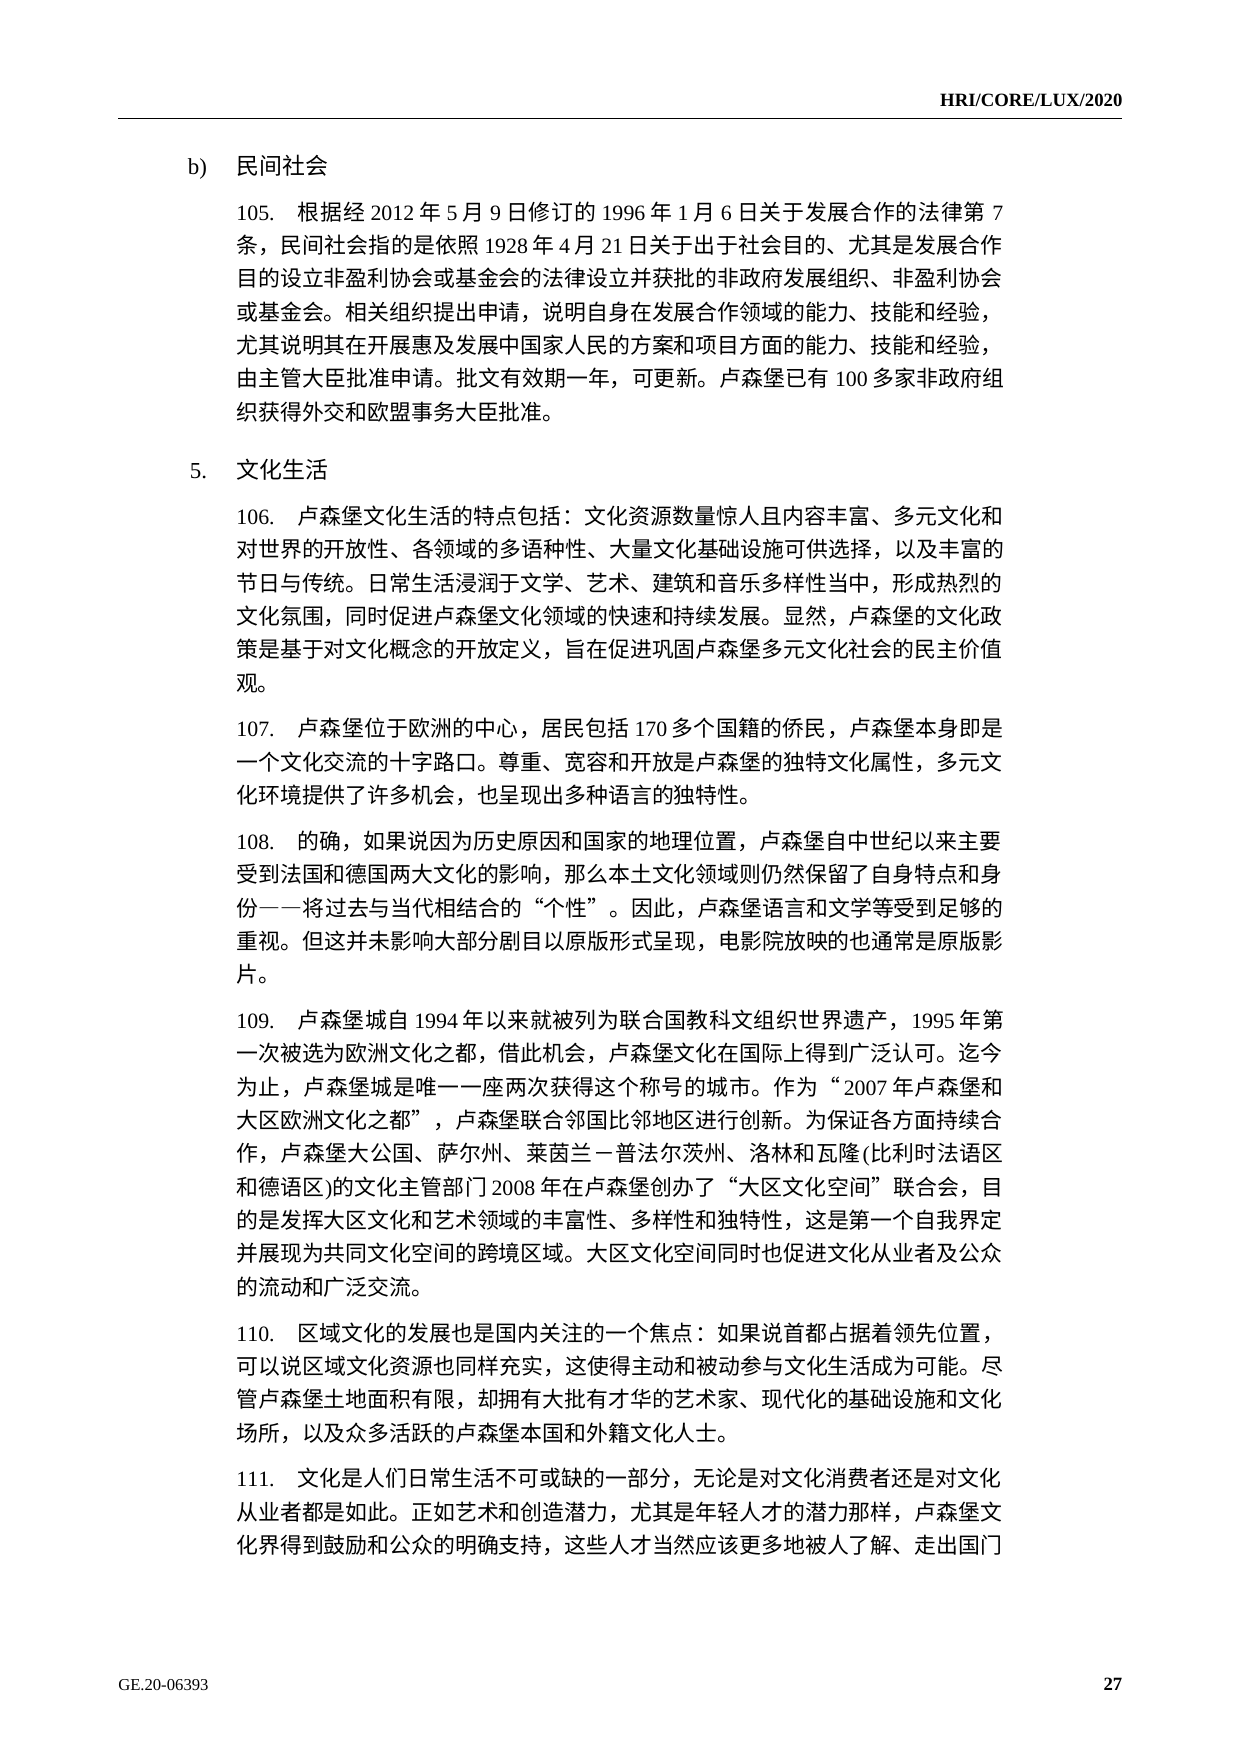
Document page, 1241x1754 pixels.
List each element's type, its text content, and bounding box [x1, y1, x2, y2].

text 5. 文化生活 [118, 452, 1004, 485]
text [236, 1460, 1004, 1560]
text 105. 根据经2012年5月9日修订的1996年1月6日关于发展合作的法律第7条，民间社会指的是依照1928年4月21日关于出于社会目的、尤其是发展合作目的设立非盈利协会或基金会的法律设立并获批的非政府发展组织、非盈利协会或基金会。相关组织提出申请，说明自身在发展合作领域的能力、技能和经验，尤其说明其在开展惠及发展中国家人民的方案和项目方面的能力、技能和经验，由主管大臣批准申请。批文有效期一年，可更新。卢森堡已有100多家非政府组织获得外交和欧盟事务大臣批准。 [236, 193, 1004, 427]
text b) 民间社会 [118, 148, 1004, 181]
text 110. 区域文化的发展也是国内关注的一个焦点：如果说首都占据着领先位置，可以说区域文化资源也同样充实，这使得主动和被动参与文化生活成为可能。尽管卢森堡土地面积有限，却拥有大批有才华的艺术家、现代化的基础设施和文化场所，以及众多活跃的卢森堡本国和外籍文化人士。 [236, 1314, 1004, 1448]
text 108. 的确，如果说因为历史原因和国家的地理位置，卢森堡自中世纪以来主要受到法国和德国两大文化的影响，那么本土文化领域则仍然保留了自身特点和身份――将过去与当代相结合的“个性”。因此，卢森堡语言和文学等受到足够的重视。但这并未影响大部分剧目以原版形式呈现，电影院放映的也通常是原版影片。 [236, 823, 1004, 989]
text 109. 卢森堡城自1994年以来就被列为联合国教科文组织世界遗产，1995年第一次被选为欧洲文化之都，借此机会，卢森堡文化在国际上得到广泛认可。迄今为止，卢森堡城是唯一一座两次获得这个称号的城市。作为“2007年卢森堡和大区欧洲文化之都”，卢森堡联合邻国比邻地区进行创新。为保证各方面持续合作，卢森堡大公国、萨尔州、莱茵兰－普法尔茨州、洛林和瓦隆(比利时法语区和德语区)的文化主管部门2008年在卢森堡创办了“大区文化空间”联合会，目的是发挥大区文化和艺术领域的丰富性、多样性和独特性，这是第一个自我界定并展现为共同文化空间的跨境区域。大区文化空间同时也促进文化从业者及公众的流动和广泛交流。 [236, 1002, 1004, 1302]
text 107. 卢森堡位于欧洲的中心，居民包括170多个国籍的侨民，卢森堡本身即是一个文化交流的十字路口。尊重、宽容和开放是卢森堡的独特文化属性，多元文化环境提供了许多机会，也呈现出多种语言的独特性。 [236, 710, 1004, 810]
text 106. 卢森堡文化生活的特点包括：文化资源数量惊人且内容丰富、多元文化和对世界的开放性、各领域的多语种性、大量文化基础设施可供选择，以及丰富的节日与传统。日常生活浸润于文学、艺术、建筑和音乐多样性当中，形成热烈的文化氛围，同时促进卢森堡文化领域的快速和持续发展。显然，卢森堡的文化政策是基于对文化概念的开放定义，旨在促进巩固卢森堡多元文化社会的民主价值观。 [236, 498, 1004, 698]
